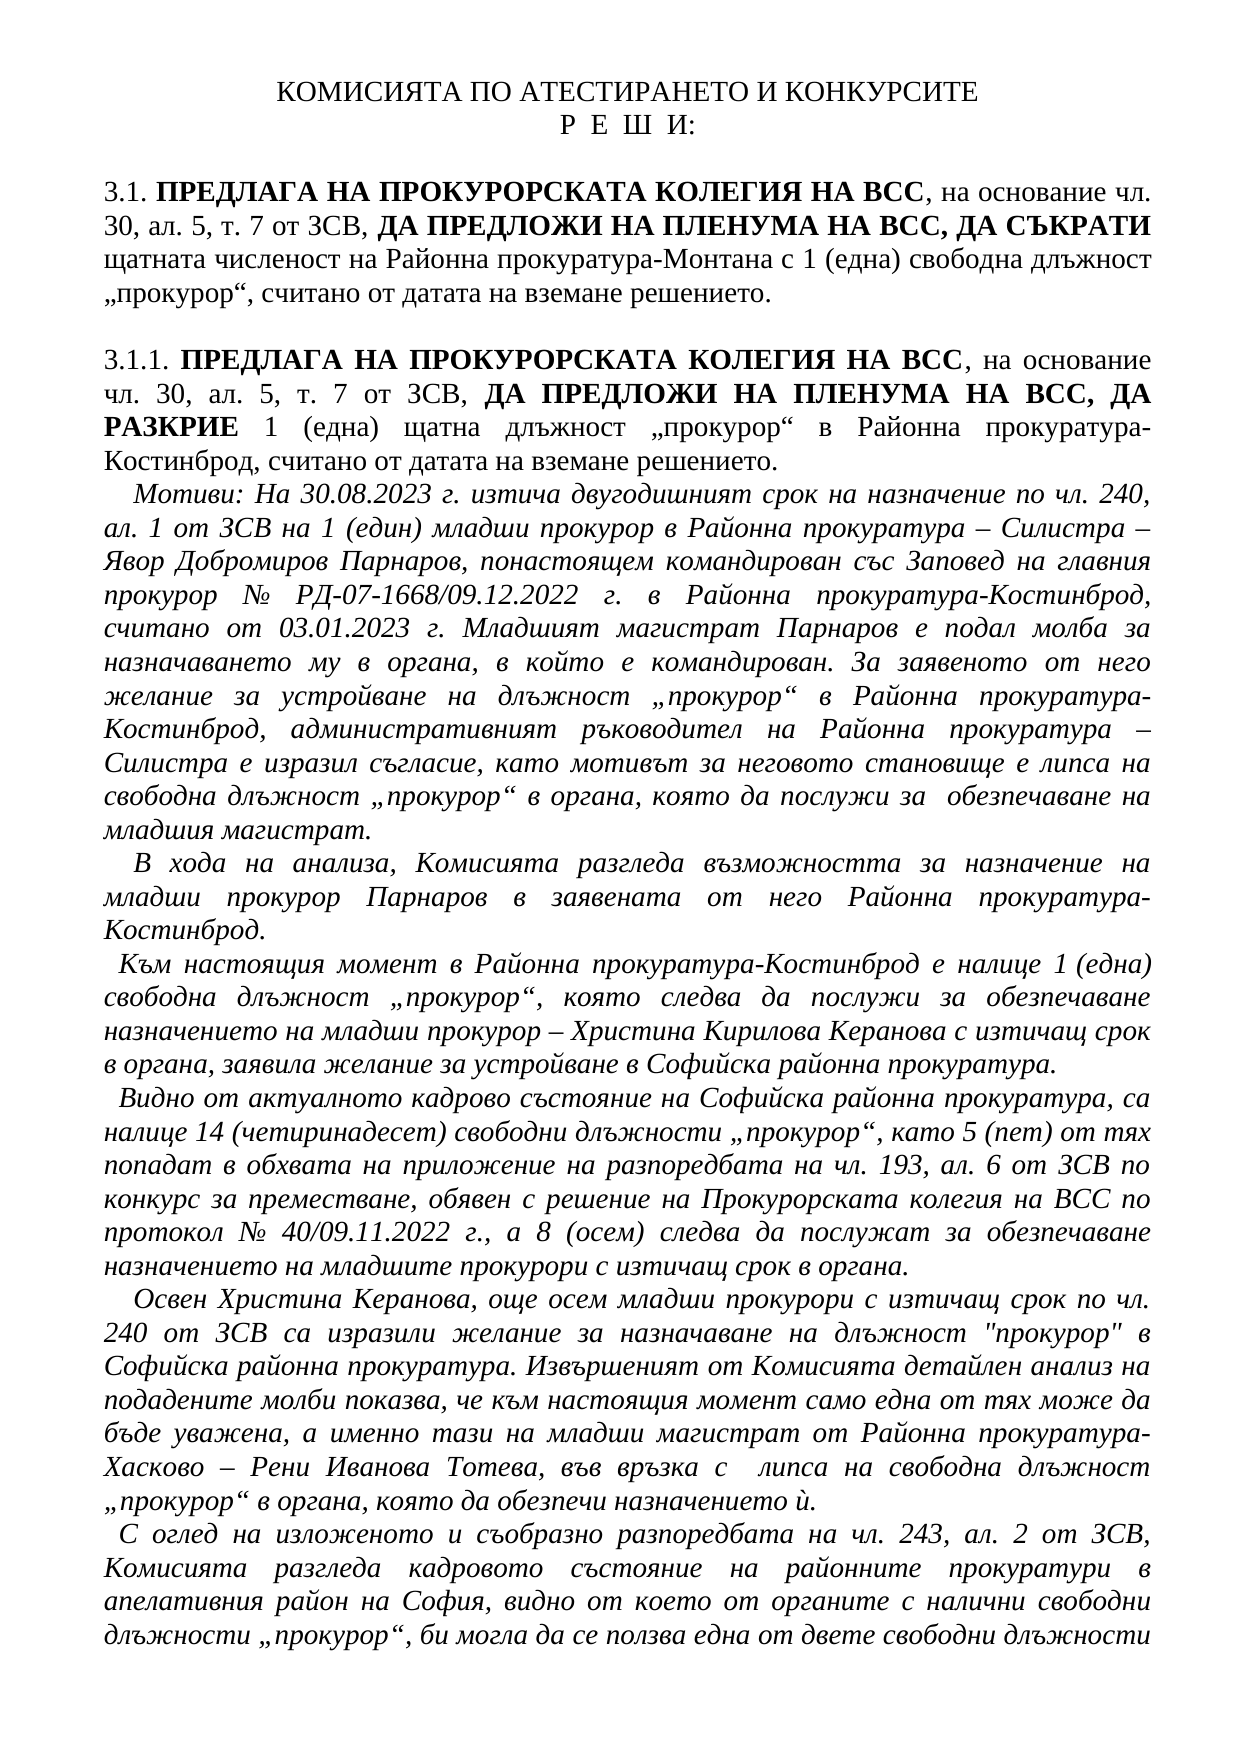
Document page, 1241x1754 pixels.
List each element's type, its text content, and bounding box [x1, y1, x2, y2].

text Р Е Ш И: [103, 107, 1152, 141]
text КОМИСИЯТА ПО АТЕСТИРАНЕТО И КОНКУРСИТЕ [103, 74, 1152, 107]
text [103, 1516, 1152, 1650]
text 3.1. ПРЕДЛАГА НА ПРОКУРОРСКАТА КОЛЕГИЯ НА ВСС, на основание чл. 30, ал. 5, т. 7 от ЗСВ, ДА ПРЕДЛОЖИ НА ПЛЕНУМА НА ВСС, ДА СЪКРАТИ щатната численост на Районна прокуратура-Монтана с 1 (една) свободна длъжност „прокурор“, считано от датата на вземане решението. [103, 174, 1152, 309]
text 3.1.1. ПРЕДЛАГА НА ПРОКУРОРСКАТА КОЛЕГИЯ НА ВСС, на основание чл. 30, ал. 5, т. 7 от ЗСВ, ДА ПРЕДЛОЖИ НА ПЛЕНУМА НА ВСС, ДА РАЗКРИЕ 1 (една) щатна длъжност „прокурор“ в Районна прокуратура-Костинброд, считано от датата на вземане решението. [103, 342, 1152, 476]
text Към настоящия момент в Районна прокуратура-Костинброд е налице 1 (една) свободна длъжност „прокурор“, която следва да послужи за обезпечаване назначението на младши прокурор – Христина Кирилова Керанова с изтичащ срок в органа, заявила желание за устройване в Софийска районна прокуратура. [103, 946, 1152, 1080]
text В хода на анализа, Комисията разгледа възможността за назначение на младши прокурор Парнаров в заявената от него Районна прокуратура-Костинброд. [103, 845, 1152, 946]
text Мотиви: На 30.08.2023 г. изтича двугодишният срок на назначение по чл. 240, ал. 1 от ЗСВ на 1 (един) младши прокурор в Районна прокуратура – Силистра – Явор Добромиров Парнаров, понастоящем командирован със Заповед на главния прокурор № РД-07-1668/09.12.2022 г. в Районна прокуратура-Костинброд, считано от 03.01.2023 г. Младшият магистрат Парнаров е подал молба за назначаването му в органа, в който е командирован. За заявеното от него желание за устройване на длъжност „прокурор“ в Районна прокуратура-Костинброд, административният ръководител на Районна прокуратура – Силистра е изразил съгласие, като мотивът за неговото становище е липса на свободна длъжност „прокурор“ в органа, която да послужи за обезпечаване на младшия магистрат. [103, 476, 1152, 845]
text Видно от актуалното кадрово състояние на Софийска районна прокуратура, са налице 14 (четиринадесет) свободни длъжности „прокурор“, като 5 (пет) от тях попадат в обхвата на приложение на разпоредбата на чл. 193, ал. 6 от ЗСВ по конкурс за преместване, обявен с решение на Прокурорската колегия на ВСС по протокол № 40/09.11.2022 г., а 8 (осем) следва да послужат за обезпечаване назначението на младшите прокурори с изтичащ срок в органа. [103, 1080, 1152, 1281]
text Освен Христина Керанова, още осем младши прокурори с изтичащ срок по чл. 240 от ЗСВ са изразили желание за назначаване на длъжност "прокурор" в Софийска районна прокуратура. Извършеният от Комисията детайлен анализ на подадените молби показва, че към настоящия момент само една от тях може да бъде уважена, а именно тази на младши магистрат от Районна прокуратура-Хасково – Рени Иванова Тотева, във връзка с липса на свободна длъжност „прокурор“ в органа, която да обезпечи назначението ѝ. [103, 1281, 1152, 1516]
